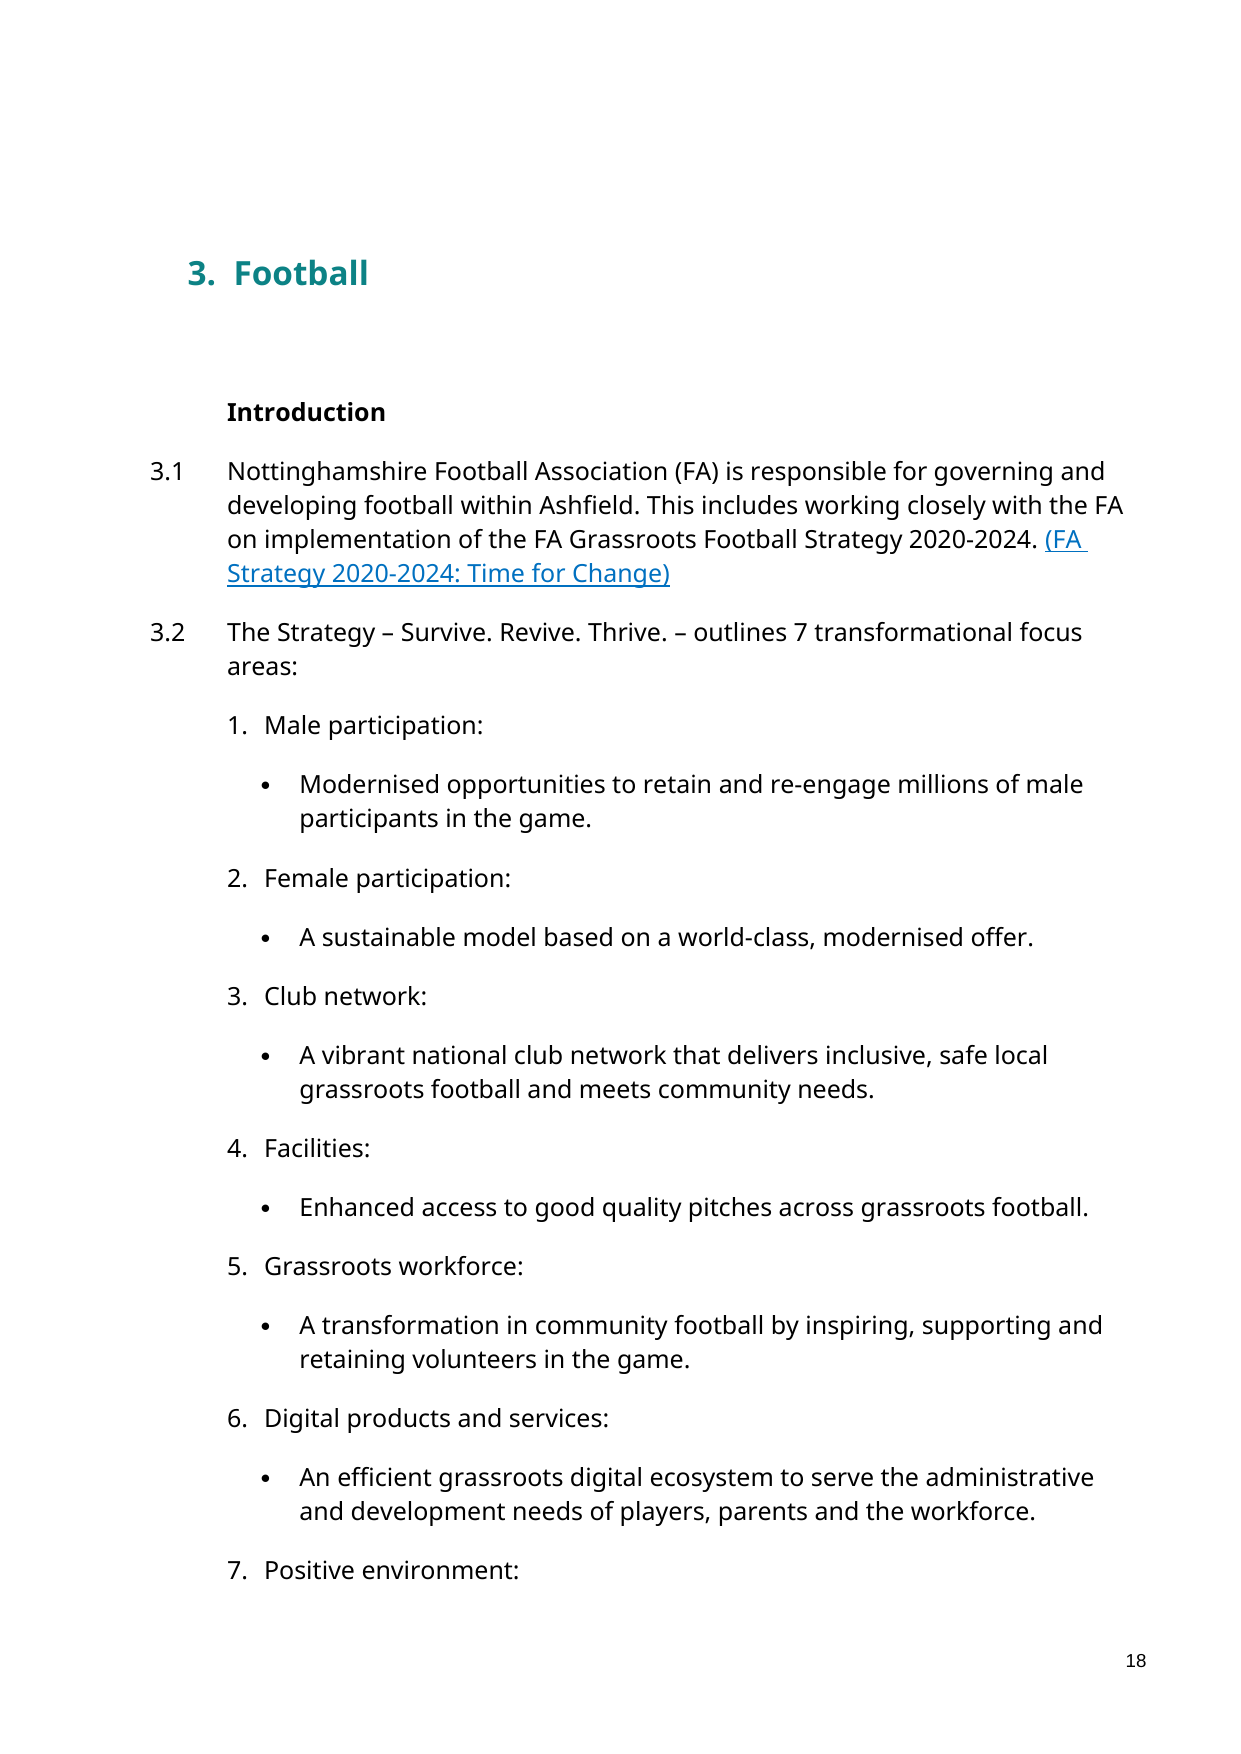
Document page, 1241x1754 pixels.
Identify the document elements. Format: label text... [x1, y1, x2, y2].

text Nottinghamshire Football Association (FA) is responsible for governing and developing football within Ashfield. This includes working closely with the FA on implementation of the FA Grassroots Football Strategy 2020-2024. (FA Strategy 2020-2024: Time for Change) [150, 454, 1146, 590]
list A vibrant national club network that delivers inclusive, safe local grassroots football and meets community needs. [262, 1037, 1146, 1106]
text The Strategy – Survive. Revive. Thrive. – outlines 7 transformational focus areas: [150, 615, 1146, 683]
subtitle Introduction [227, 394, 1146, 429]
list Positive environment: [227, 1553, 1146, 1587]
subtitle 3. Football [187, 250, 1146, 296]
list Modernised opportunities to retain and re-engage millions of male participants in the game. [262, 767, 1146, 835]
list Facilities: [227, 1131, 1146, 1164]
list A transformation in community football by inspiring, supporting and retaining volunteers in the game. [262, 1308, 1146, 1376]
list Female participation: [227, 860, 1146, 894]
list Male participation: [227, 708, 1146, 742]
list Enhanced access to good quality pitches across grassroots football. [262, 1189, 1146, 1224]
list An efficient grassroots digital ecosystem to serve the administrative and development needs of players, parents and the workforce. [262, 1460, 1146, 1528]
list A sustainable model based on a world-class, modernised offer. [262, 919, 1146, 953]
list Digital products and services: [227, 1401, 1146, 1435]
list Club network: [227, 978, 1146, 1012]
list Grassroots workforce: [227, 1249, 1146, 1283]
